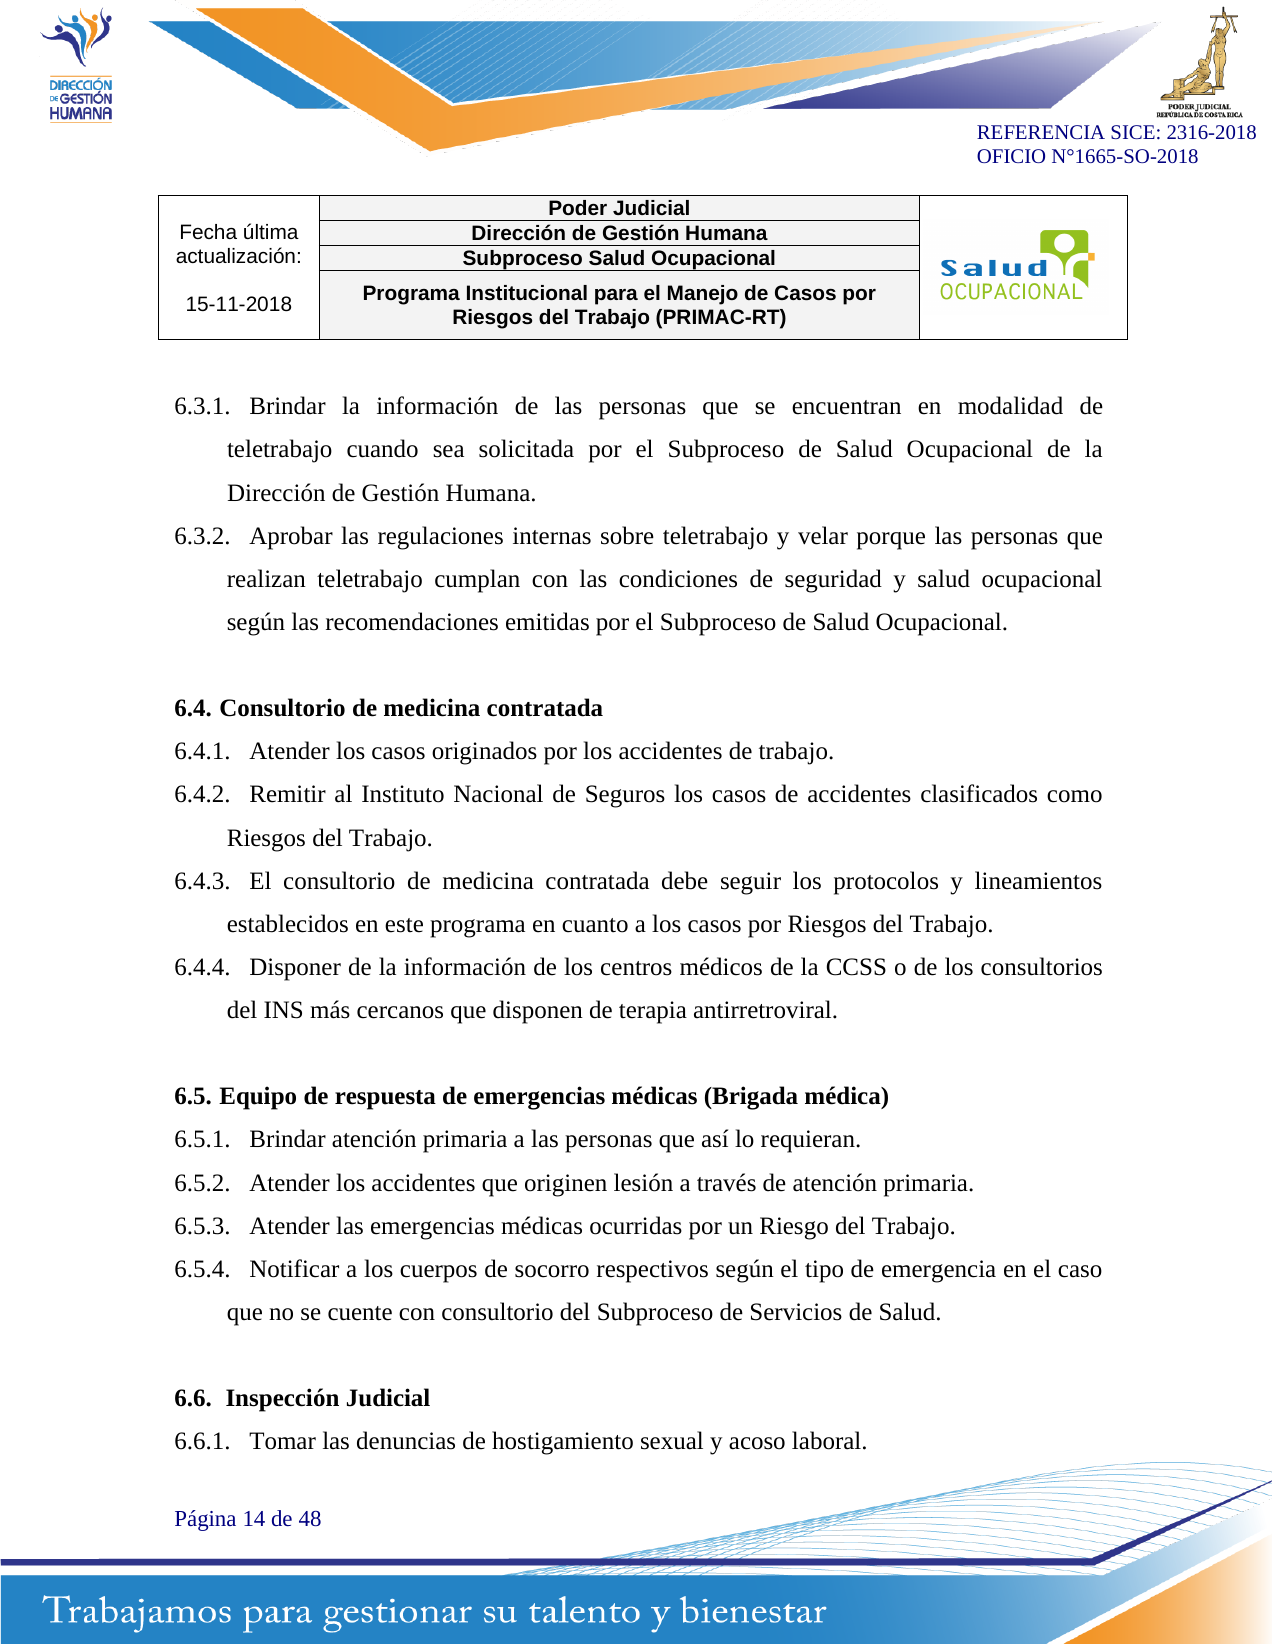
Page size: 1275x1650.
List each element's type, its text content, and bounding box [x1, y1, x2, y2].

list Inspección Judicial [339, 1383, 1104, 1412]
list Atender los accidentes que originen lesión a través de atención primaria. [174, 1168, 1104, 1196]
list Atender las emergencias médicas ocurridas por un Riesgo del Trabajo. [174, 1211, 1104, 1239]
list Aprobar las regulaciones internas sobre teletrabajo y velar porque las personas que realizan teletrabajo cumplan con las condiciones de seguridad y salud ocupacional según las recomendaciones emitidas por el Subproceso de Salud Ocupacional. [174, 521, 1104, 636]
list Consultorio de medicina contratada [346, 693, 1104, 722]
list Brindar atención primaria a las personas que así lo requieran. [174, 1124, 1104, 1153]
list Inspección Judicial [174, 1383, 225, 1412]
picture [0, 0, 1274, 160]
list Disponer de la información de los centros médicos de la CCSS o de los consultorios del INS más cercanos que disponen de terapia antirretroviral. [174, 952, 1104, 1024]
list Remitir al Instituto Nacional de Seguros los casos de accidentes clasificados como Riesgos del Trabajo. [174, 779, 1104, 851]
list Equipo de respuesta de emergencias médicas (Brigada médica) [297, 1081, 1104, 1110]
list Atender los casos originados por los accidentes de trabajo. [174, 736, 1104, 765]
list Notificar a los cuerpos de socorro respectivos según el tipo de emergencia en el caso que no se cuente con consultorio del Subproceso de Servicios de Salud. [174, 1254, 1104, 1326]
picture [0, 1462, 1273, 1644]
list Tomar las denuncias de hostigamiento sexual y acoso laboral. [174, 1426, 1104, 1455]
list El consultorio de medicina contratada debe seguir los protocolos y lineamientos establecidos en este programa en cuanto a los casos por Riesgos del Trabajo. [174, 866, 1104, 938]
list Brindar la información de las personas que se encuentran en modalidad de teletrabajo cuando sea solicitada por el Subproceso de Salud Ocupacional de la Dirección de Gestión Humana. [174, 391, 1104, 506]
